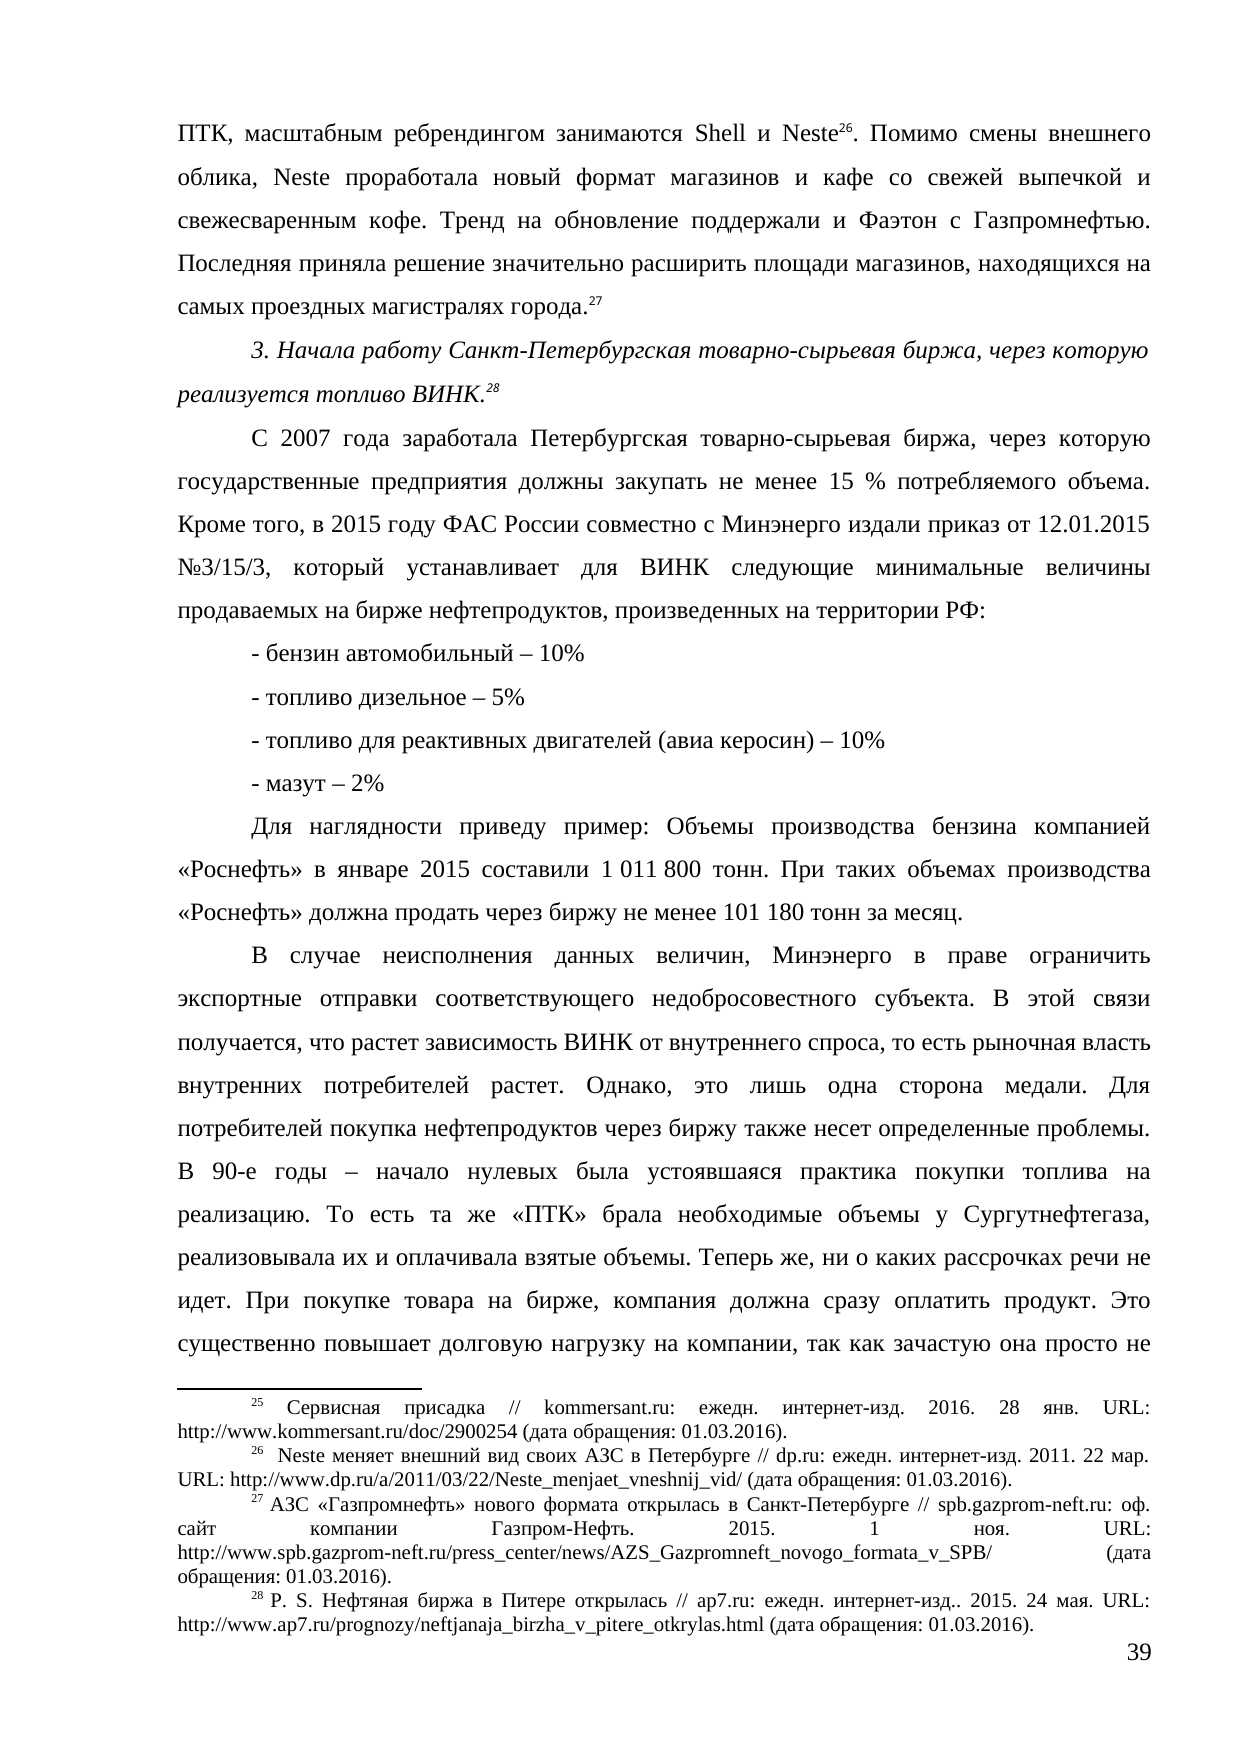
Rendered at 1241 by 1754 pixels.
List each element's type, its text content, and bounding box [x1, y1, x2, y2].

text - бензин автомобильный – 10% [177, 638, 1152, 667]
text 3. Начала работу Санкт-Петербургская товарно-сырьевая биржа, через которую реализуется топливо ВИНК. [177, 336, 1152, 408]
text Для наглядности приведу пример: Объемы производства бензина компанией «Роснефть» в январе 2015 составили 1 011 800 тонн. При таких объемах производства «Роснефть» должна продать через биржу не менее 101 180 тонн за месяц. [177, 811, 1152, 926]
text С 2007 года заработала Петербургская товарно-сырьевая биржа, через которую государственные предприятия должны закупать не менее 15 % потребляемого объема. Кроме того, в 2015 году ФАС России совместно с Минэнерго издали приказ от 12.01.2015 №3/15/3, который устанавливает для ВИНК следующие минимальные величины продаваемых на бирже нефтепродуктов, произведенных на территории РФ: [177, 423, 1152, 624]
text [177, 940, 1152, 1357]
text - топливо для реактивных двигателей (авиа керосин) – 10% [177, 725, 1152, 753]
text - топливо дизельное – 5% [177, 682, 1152, 710]
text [177, 118, 1152, 321]
text - мазут – 2% [177, 768, 1152, 797]
